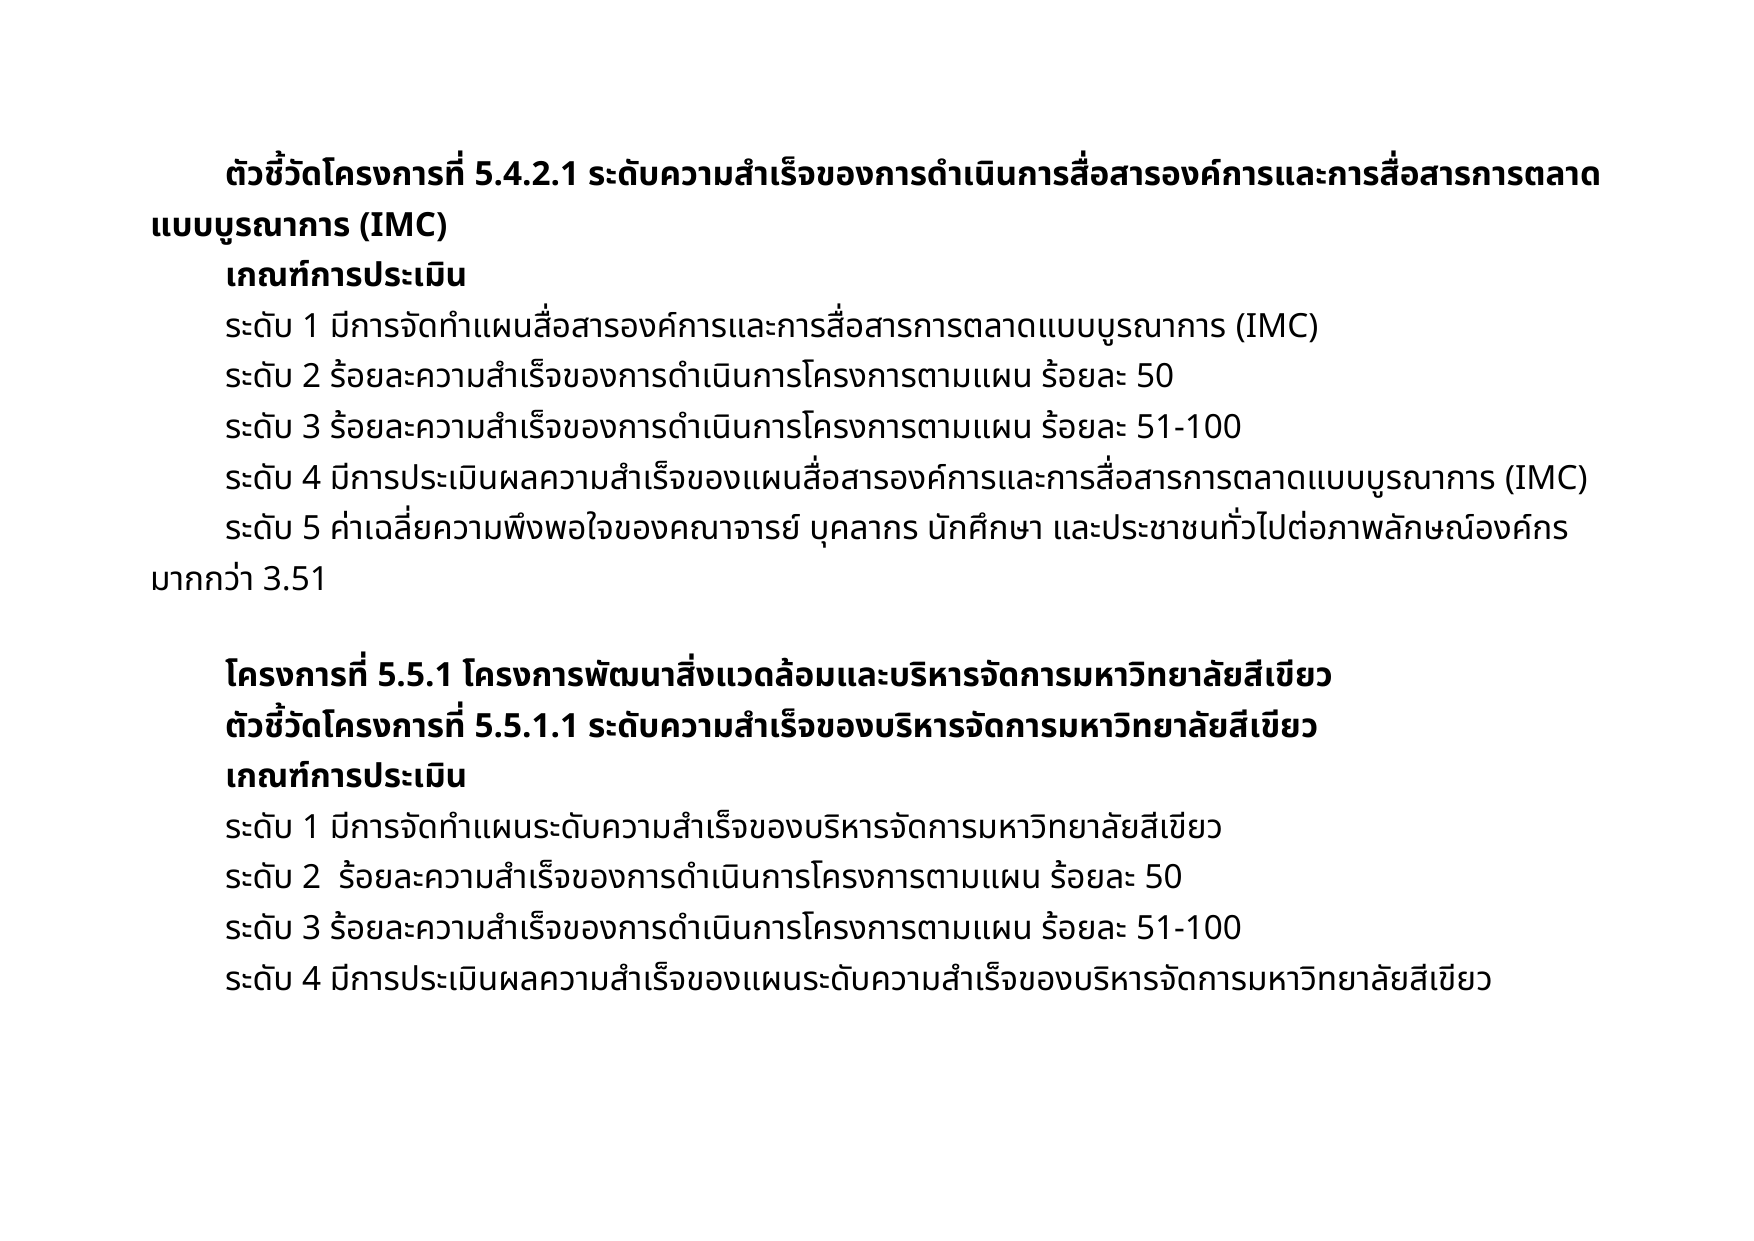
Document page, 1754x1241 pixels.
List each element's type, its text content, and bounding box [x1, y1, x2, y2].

text เกณฑ์การประเมิน [150, 251, 1604, 302]
text ระดับ 4 มีการประเมินผลความสำเร็จของแผนสื่อสารองค์การและการสื่อสารการตลาดแบบบูรณาการ (IMC) [150, 453, 1604, 504]
text ระดับ 3 ร้อยละความสำเร็จของการดำเนินการโครงการตามแผน ร้อยละ 51-100 [150, 904, 1604, 954]
text ระดับ 2 ร้อยละความสำเร็จของการดำเนินการโครงการตามแผน ร้อยละ 50 [150, 352, 1604, 403]
text ระดับ 2 ร้อยละความสำเร็จของการดำเนินการโครงการตามแผน ร้อยละ 50 [150, 853, 1604, 904]
text เกณฑ์การประเมิน [150, 752, 1604, 802]
text ระดับ 4 มีการประเมินผลความสำเร็จของแผนระดับความสำเร็จของบริหารจัดการมหาวิทยาลัยสีเขียว [150, 954, 1604, 1005]
text ระดับ 1 มีการจัดทำแผนระดับความสำเร็จของบริหารจัดการมหาวิทยาลัยสีเขียว [150, 802, 1604, 853]
text ระดับ 5 ค่าเฉลี่ยความพึงพอใจของคณาจารย์ บุคลากร นักศึกษา และประชาชนทั่วไปต่อภาพลักษณ์องค์กร มากกว่า 3.51 [150, 504, 1604, 605]
text โครงการที่ 5.5.1 โครงการพัฒนาสิ่งแวดล้อมและบริหารจัดการมหาวิทยาลัยสีเขียว [150, 651, 1604, 701]
text ตัวชี้วัดโครงการที่ 5.4.2.1 ระดับความสำเร็จของการดำเนินการสื่อสารองค์การและการสื่อสารการตลาดแบบบูรณาการ (IMC) [150, 150, 1604, 251]
text ระดับ 3 ร้อยละความสำเร็จของการดำเนินการโครงการตามแผน ร้อยละ 51-100 [150, 403, 1604, 453]
text ตัวชี้วัดโครงการที่ 5.5.1.1 ระดับความสำเร็จของบริหารจัดการมหาวิทยาลัยสีเขียว [150, 701, 1604, 752]
text ระดับ 1 มีการจัดทำแผนสื่อสารองค์การและการสื่อสารการตลาดแบบบูรณาการ (IMC) [150, 302, 1604, 352]
